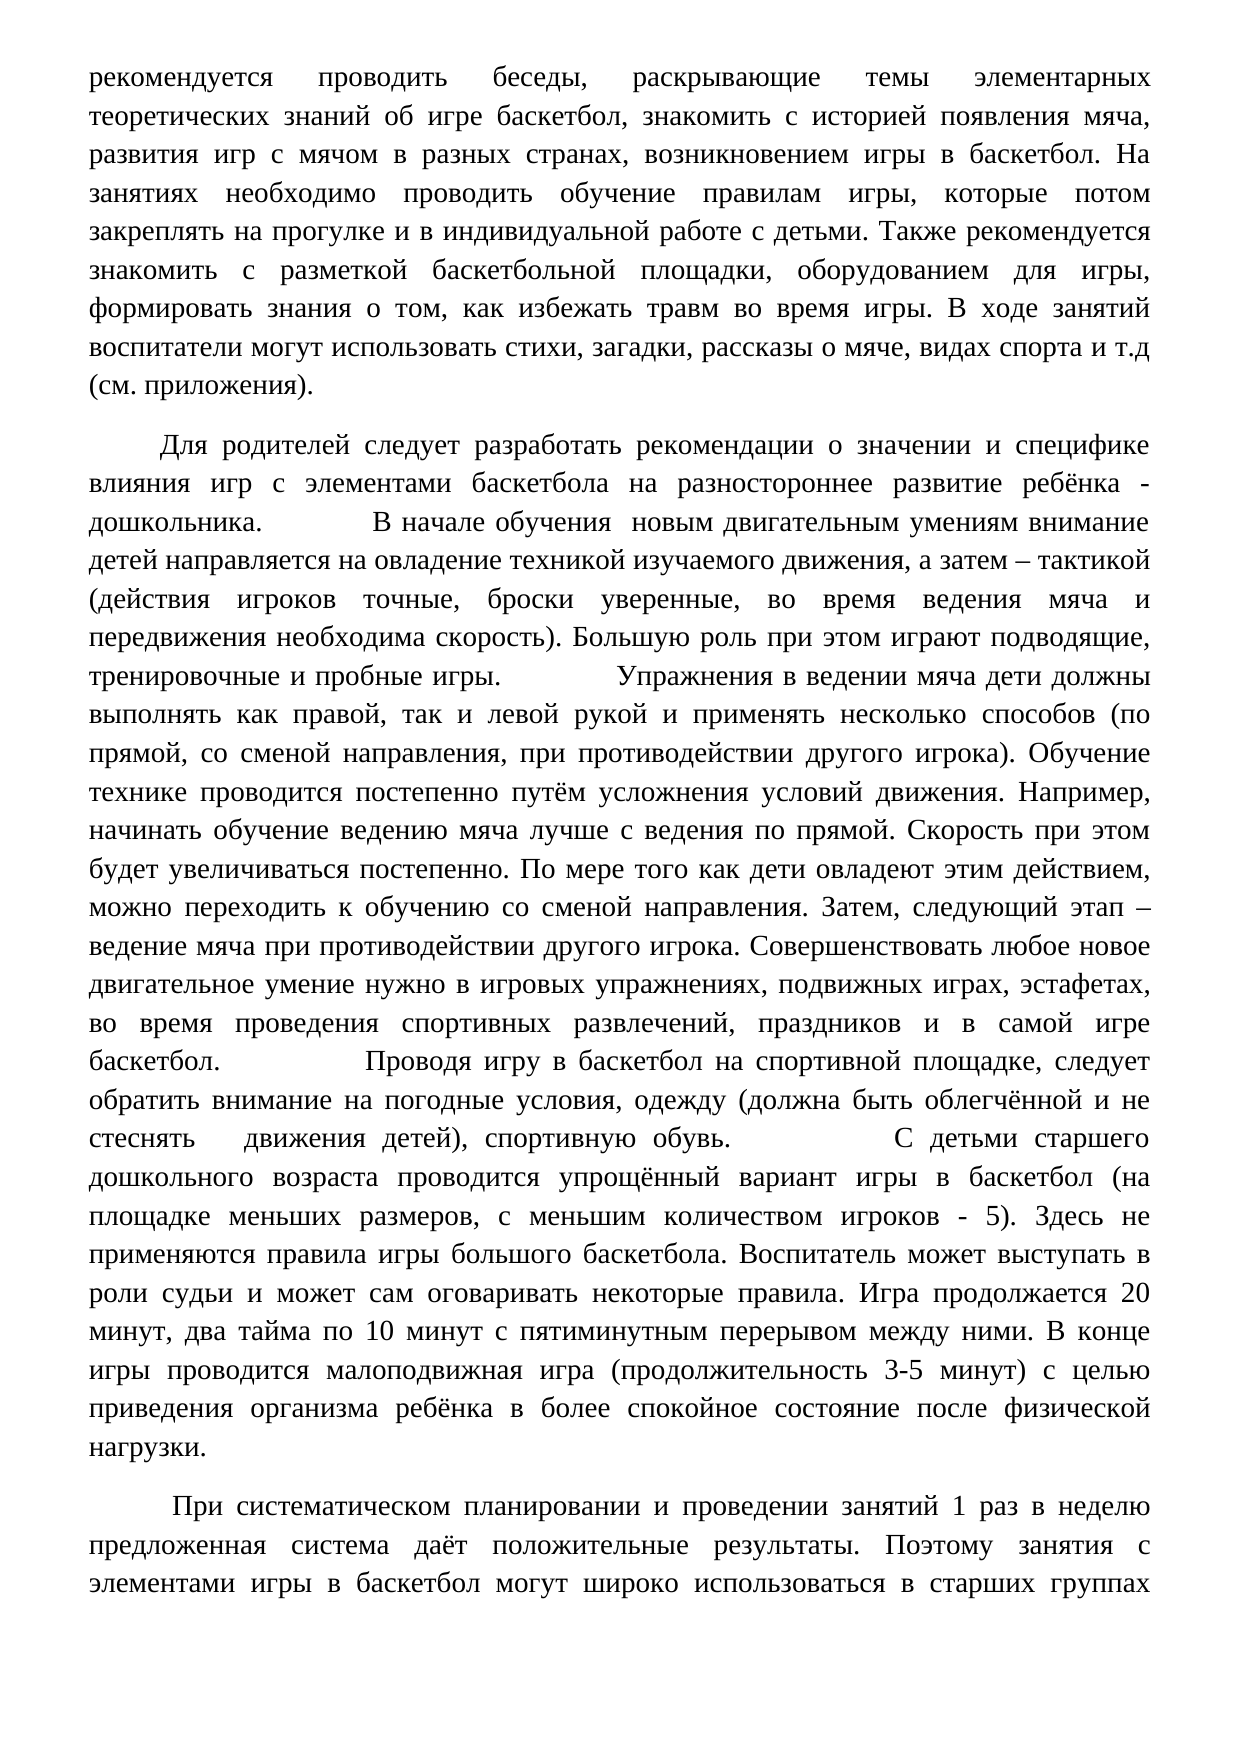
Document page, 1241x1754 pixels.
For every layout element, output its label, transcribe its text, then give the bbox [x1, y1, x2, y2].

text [88, 1488, 1152, 1599]
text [88, 59, 1152, 401]
text Для родителей следует разработать рекомендации о значении и специфике влияния игр с элементами баскетбола на разностороннее развитие ребёнка - дошкольника. В начале обучения новым двигательным умениям внимание детей направляется на овладение техникой изучаемого движения, а затем – тактикой (действия игроков точные, броски уверенные, во время ведения мяча и передвижения необходима скорость). Большую роль при этом играют подводящие, тренировочные и пробные игры. Упражнения в ведении мяча дети должны выполнять как правой, так и левой рукой и применять несколько способов (по прямой, со сменой направления, при противодействии другого игрока). Обучение технике проводится постепенно путём усложнения условий движения. Например, начинать обучение ведению мяча лучше с ведения по прямой. Скорость при этом будет увеличиваться постепенно. По мере того как дети овладеют этим действием, можно переходить к обучению со сменой направления. Затем, следующий этап – ведение мяча при противодействии другого игрока. Совершенствовать любое новое двигательное умение нужно в игровых упражнениях, подвижных играх, эстафетах, во время проведения спортивных развлечений, праздников и в самой игре баскетбол. Проводя игру в баскетбол на спортивной площадке, следует обратить внимание на погодные условия, одежду (должна быть облегчённой и не стеснять движения детей), спортивную обувь. С детьми старшего дошкольного возраста проводится упрощённый вариант игры в баскетбол (на площадке меньших размеров, с меньшим количеством игроков - 5). Здесь не применяются правила игры большого баскетбола. Воспитатель может выступать в роли судьи и может сам оговаривать некоторые правила. Игра продолжается 20 минут, два тайма по 10 минут с пятиминутным перерывом между ними. В конце игры проводится малоподвижная игра (продолжительность 3-5 минут) с целью приведения организма ребёнка в более спокойное состояние после физической нагрузки. [88, 427, 1152, 1462]
